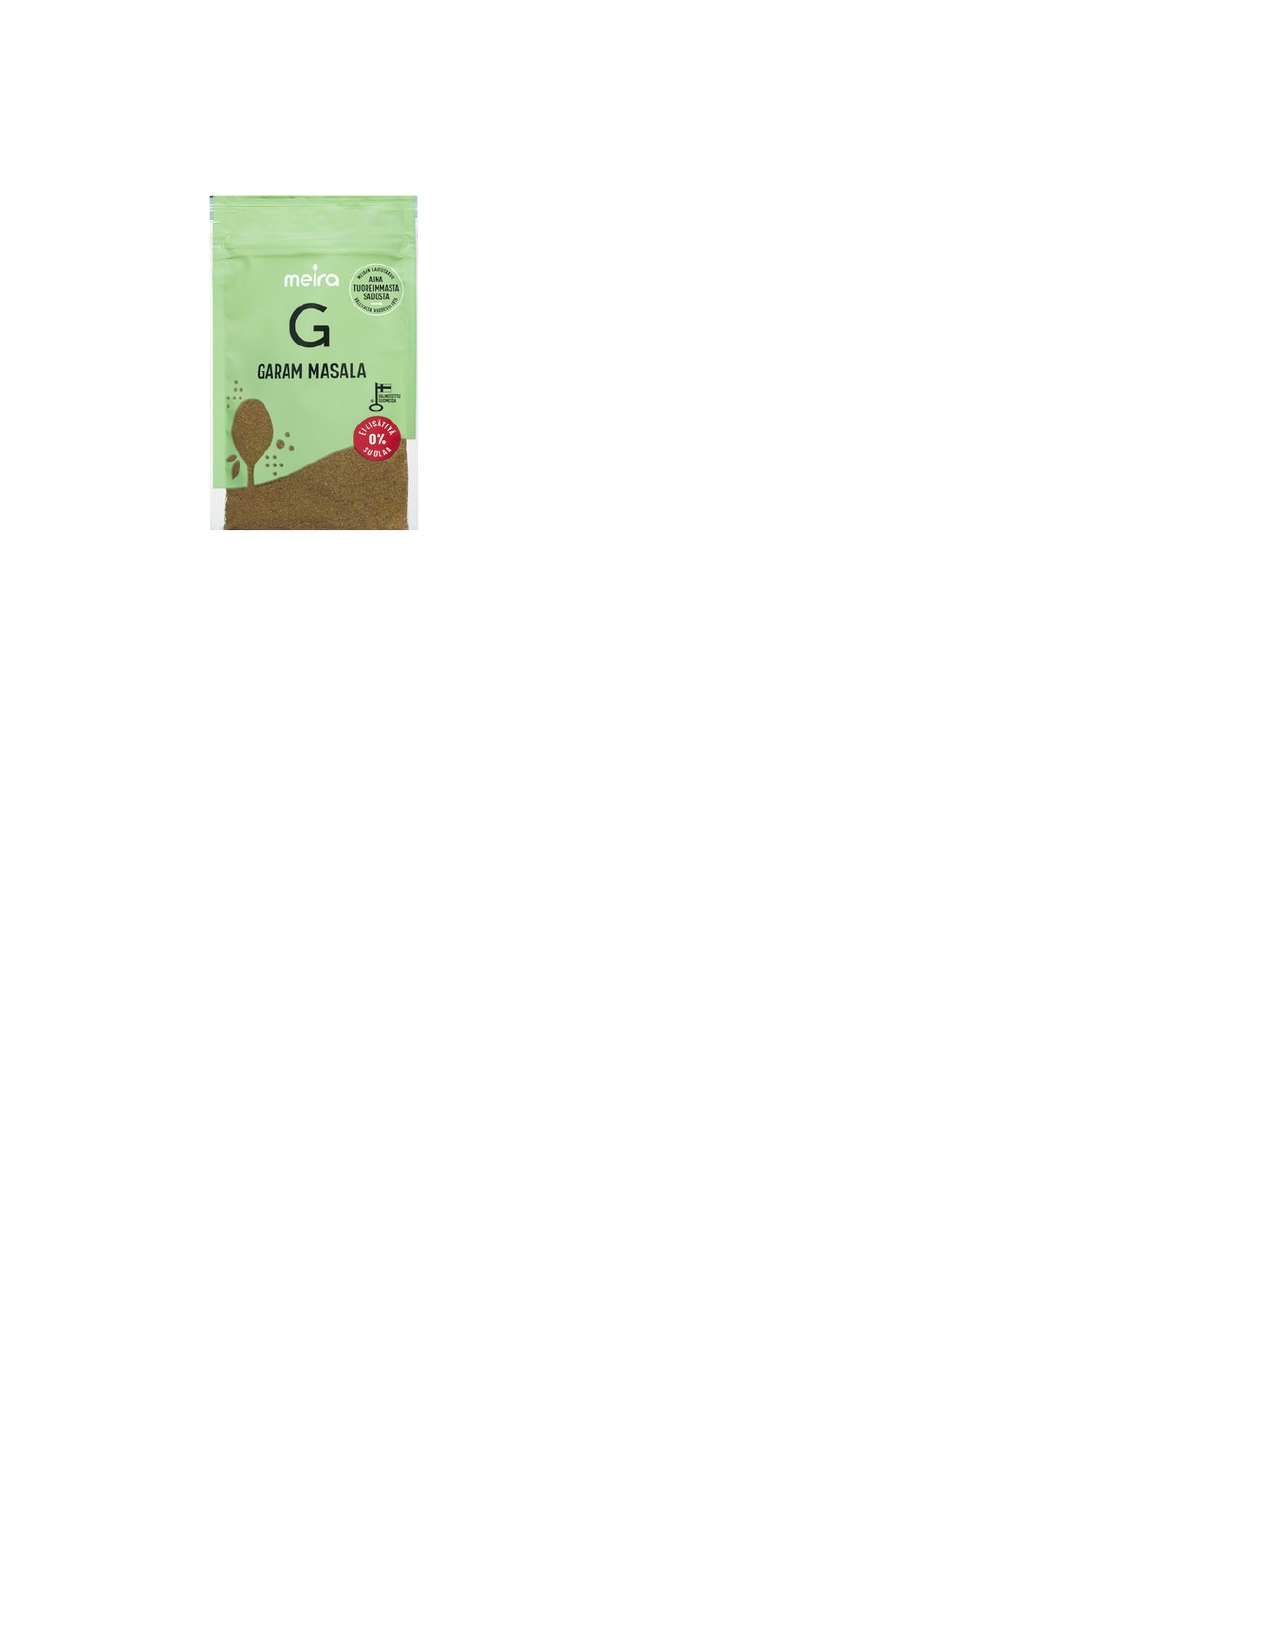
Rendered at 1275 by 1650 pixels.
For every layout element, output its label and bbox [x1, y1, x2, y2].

picture [150, 150, 468, 595]
